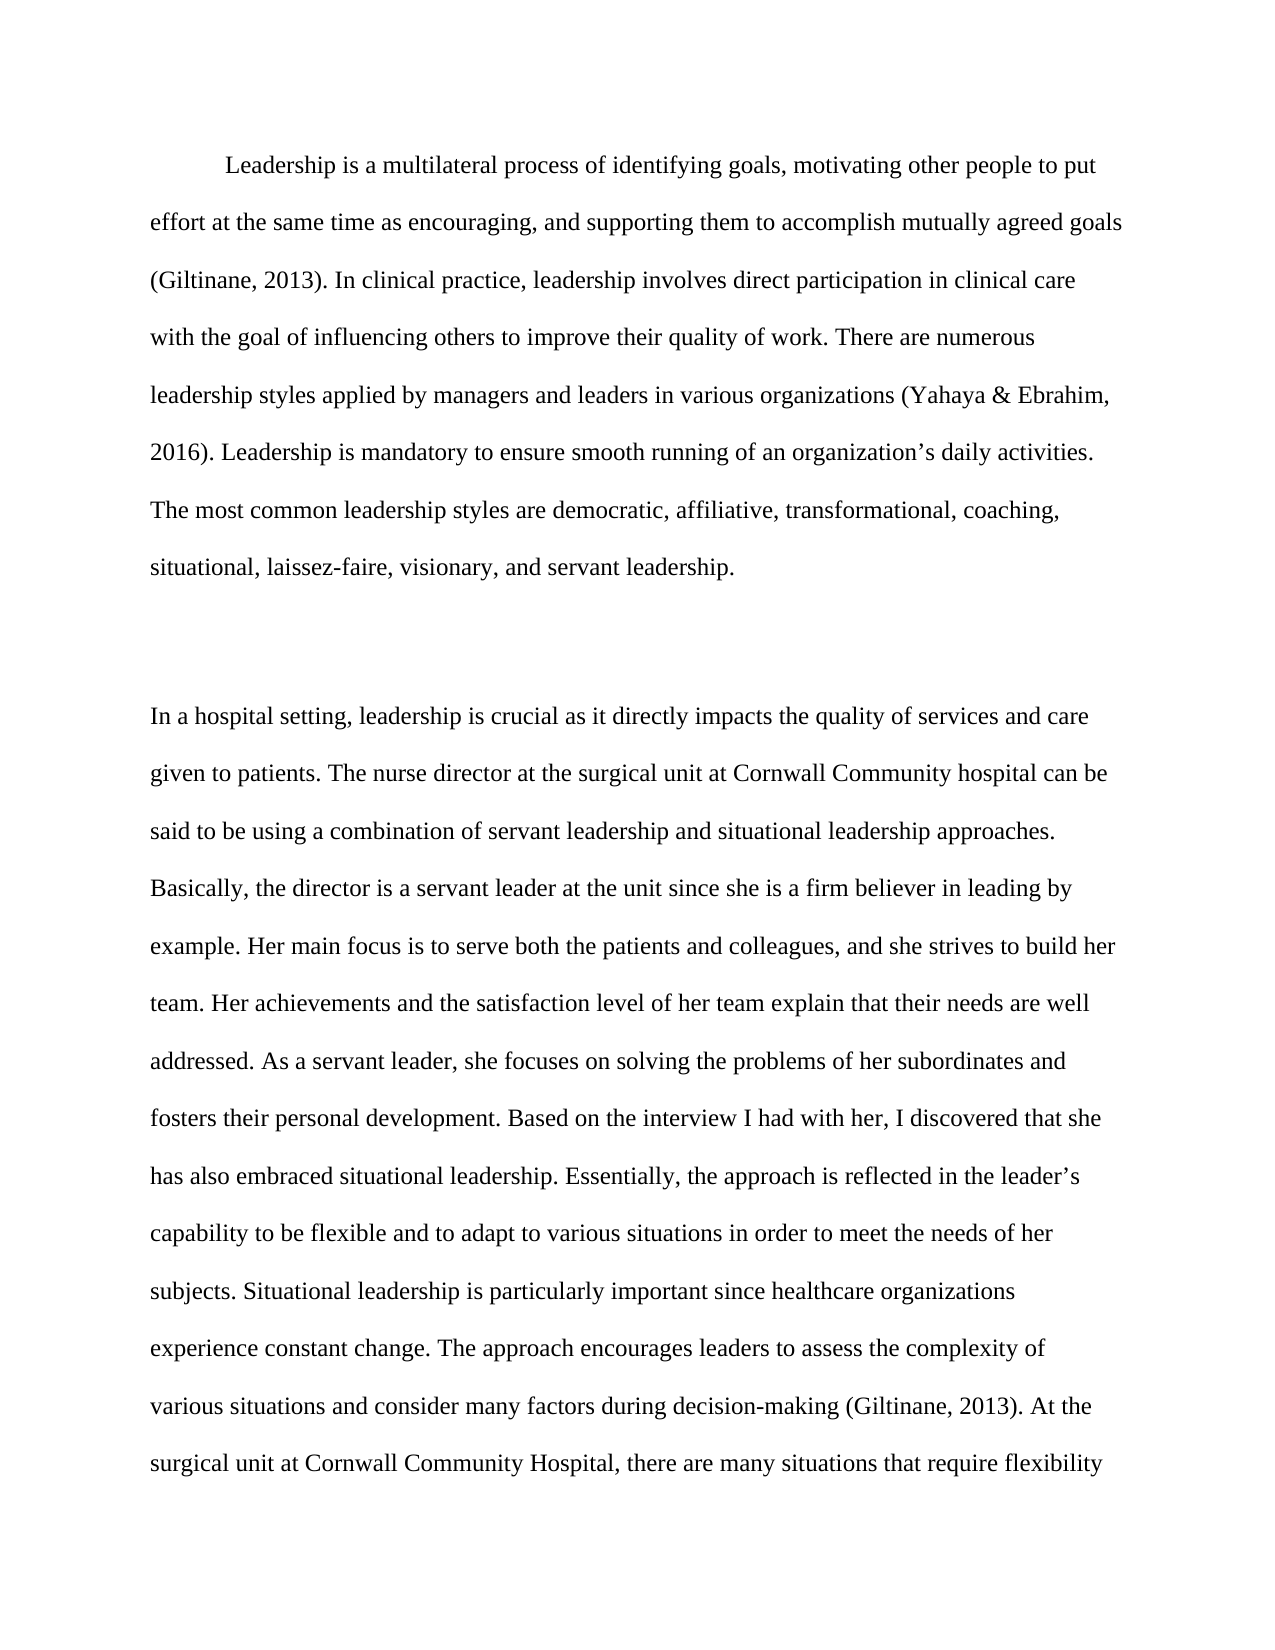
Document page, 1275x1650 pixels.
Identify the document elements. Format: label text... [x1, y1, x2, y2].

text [150, 701, 1125, 1477]
text Leadership is a multilateral process of identifying goals, motivating other people to put effort at the same time as encouraging, and supporting them to accomplish mutually agreed goals (Giltinane, 2013). In clinical practice, leadership involves direct participation in clinical care with the goal of influencing others to improve their quality of work. There are numerous leadership styles applied by managers and leaders in various organizations (Yahaya & Ebrahim, 2016). Leadership is mandatory to ensure smooth running of an organization’s daily activities. The most common leadership styles are democratic, affiliative, transformational, coaching, situational, laissez-faire, visionary, and servant leadership. [150, 150, 1125, 581]
